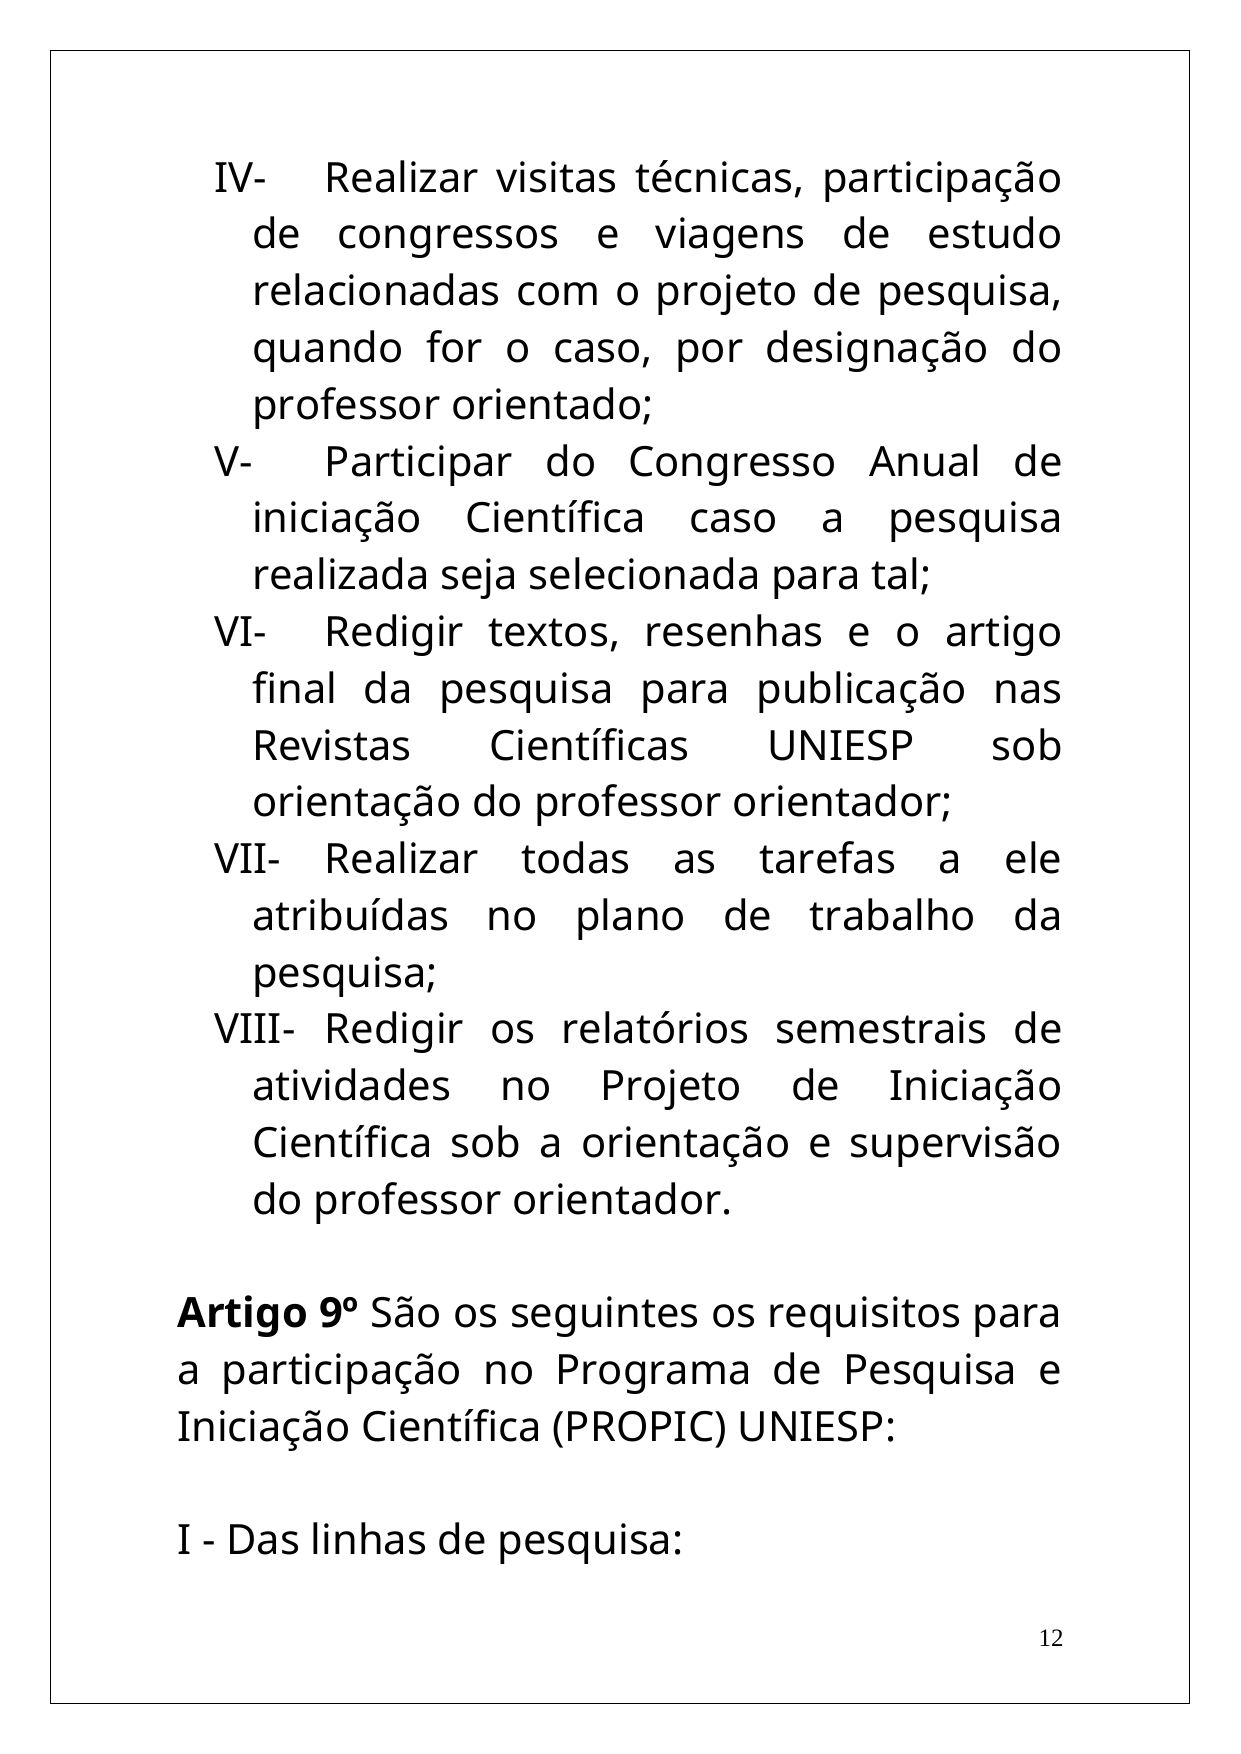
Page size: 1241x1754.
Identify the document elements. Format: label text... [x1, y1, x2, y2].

text I - Das linhas de pesquisa: [177, 1510, 1063, 1567]
list Realizar visitas técnicas, participação de congressos e viagens de estudo relacionadas com o projeto de pesquisa, quando for o caso, por designação do professor orientado; [214, 148, 1063, 431]
list Redigir textos, resenhas e o artigo final da pesquisa para publicação nas Revistas Científicas UNIESP sob orientação do professor orientador; [214, 602, 1063, 829]
list Realizar todas as tarefas a ele atribuídas no plano de trabalho da pesquisa; [214, 829, 1063, 999]
list Redigir os relatórios semestrais de atividades no Projeto de Iniciação Científica sob a orientação e supervisão do professor orientador. [214, 999, 1063, 1226]
text Artigo 9º São os seguintes os requisitos para a participação no Programa de Pesquisa e Iniciação Científica (PROPIC) UNIESP: [177, 1283, 1063, 1453]
list Participar do Congresso Anual de iniciação Científica caso a pesquisa realizada seja selecionada para tal; [214, 431, 1063, 602]
